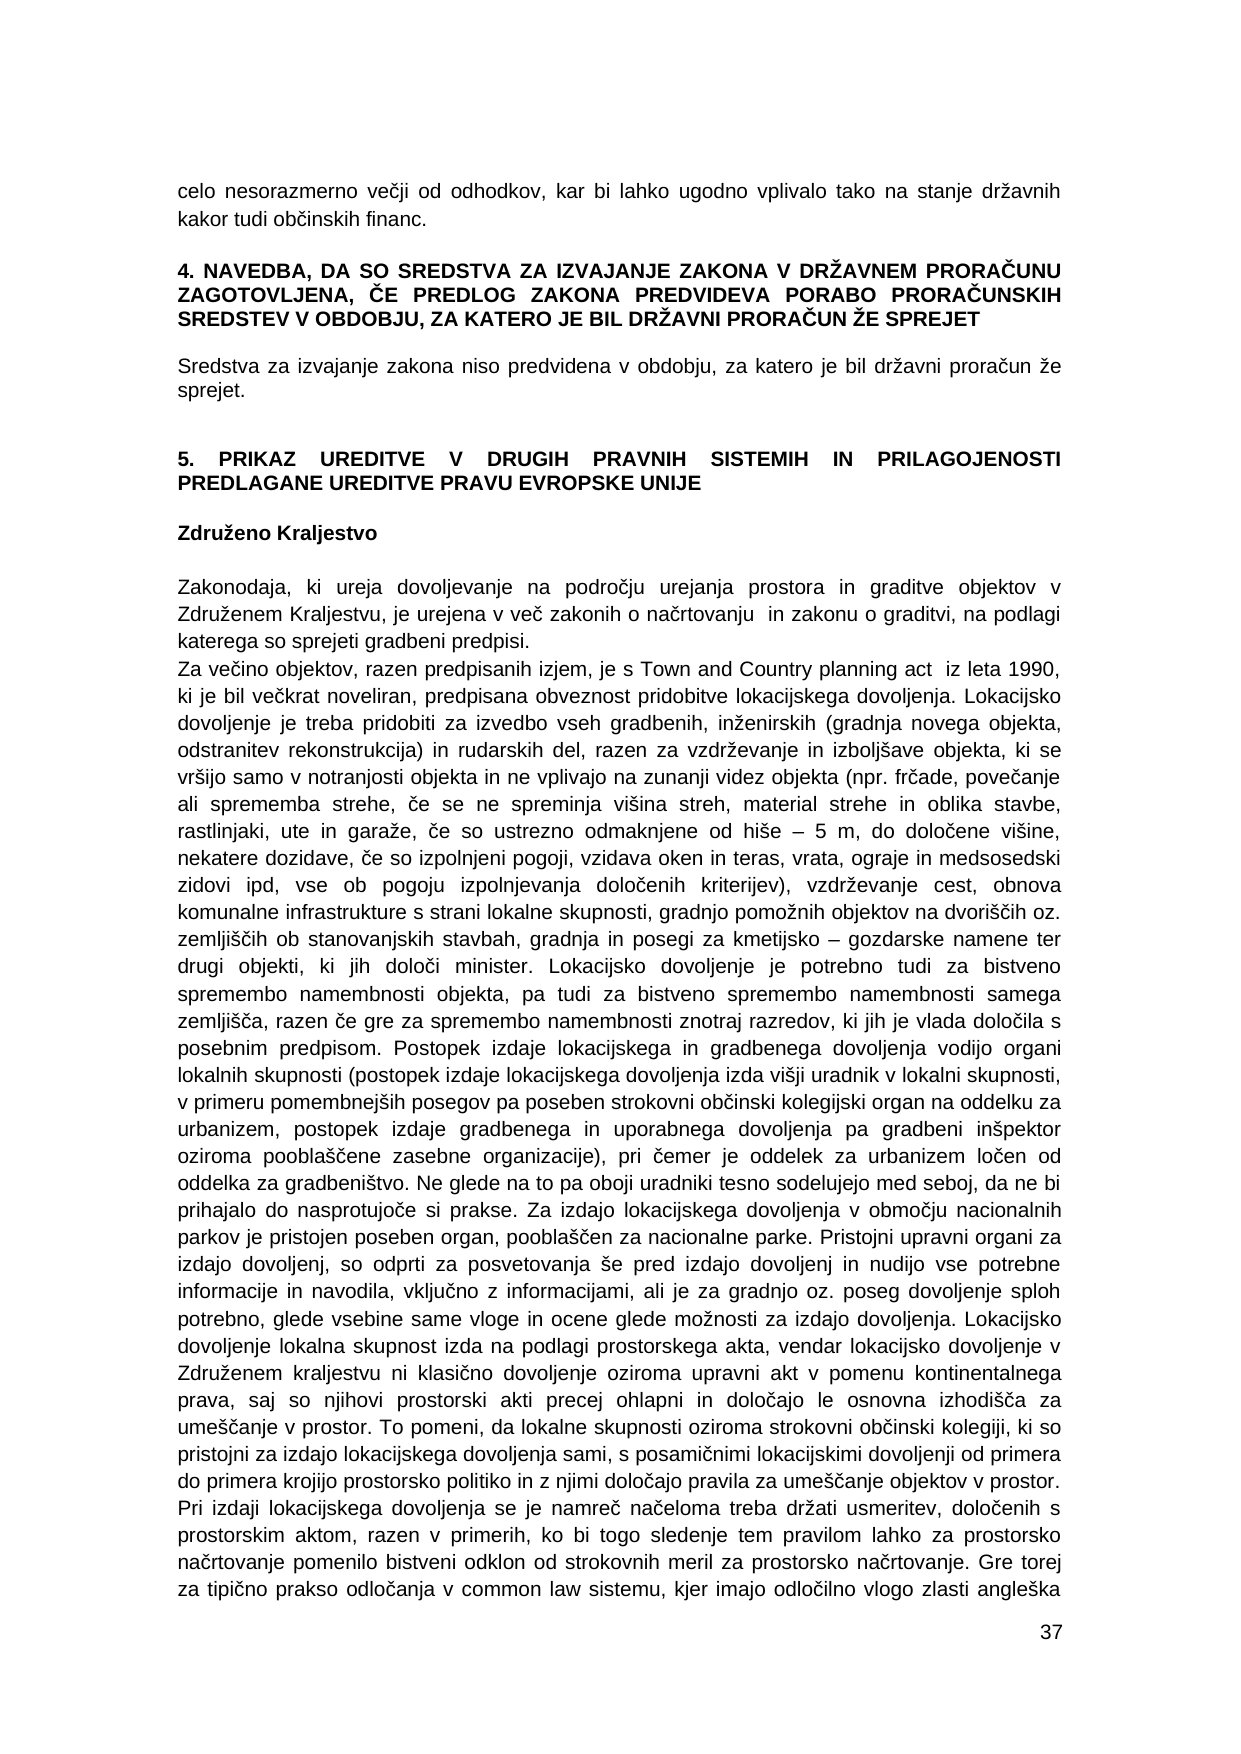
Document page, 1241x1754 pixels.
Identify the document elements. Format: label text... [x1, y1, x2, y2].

table_cell 5. PRIKAZ UREDITVE V DRUGIH PRAVNIH SISTEMIH IN PRILAGOJENOSTI PREDLAGANE UREDITVE PRAVU EVROPSKE UNIJE [166, 447, 1074, 519]
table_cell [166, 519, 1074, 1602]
table_cell Sredstva za izvajanje zakona niso predvidena v obdobju, za katero je bil državni proračun že sprejet. [166, 354, 1074, 447]
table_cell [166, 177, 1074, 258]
table_cell 4. NAVEDBA, DA SO SREDSTVA ZA IZVAJANJE ZAKONA V DRŽAVNEM PRORAČUNU ZAGOTOVLJENA, ČE PREDLOG ZAKONA PREDVIDEVA PORABO PRORAČUNSKIH SREDSTEV V OBDOBJU, ZA KATERO JE BIL DRŽAVNI PRORAČUN ŽE SPREJET [166, 259, 1074, 354]
